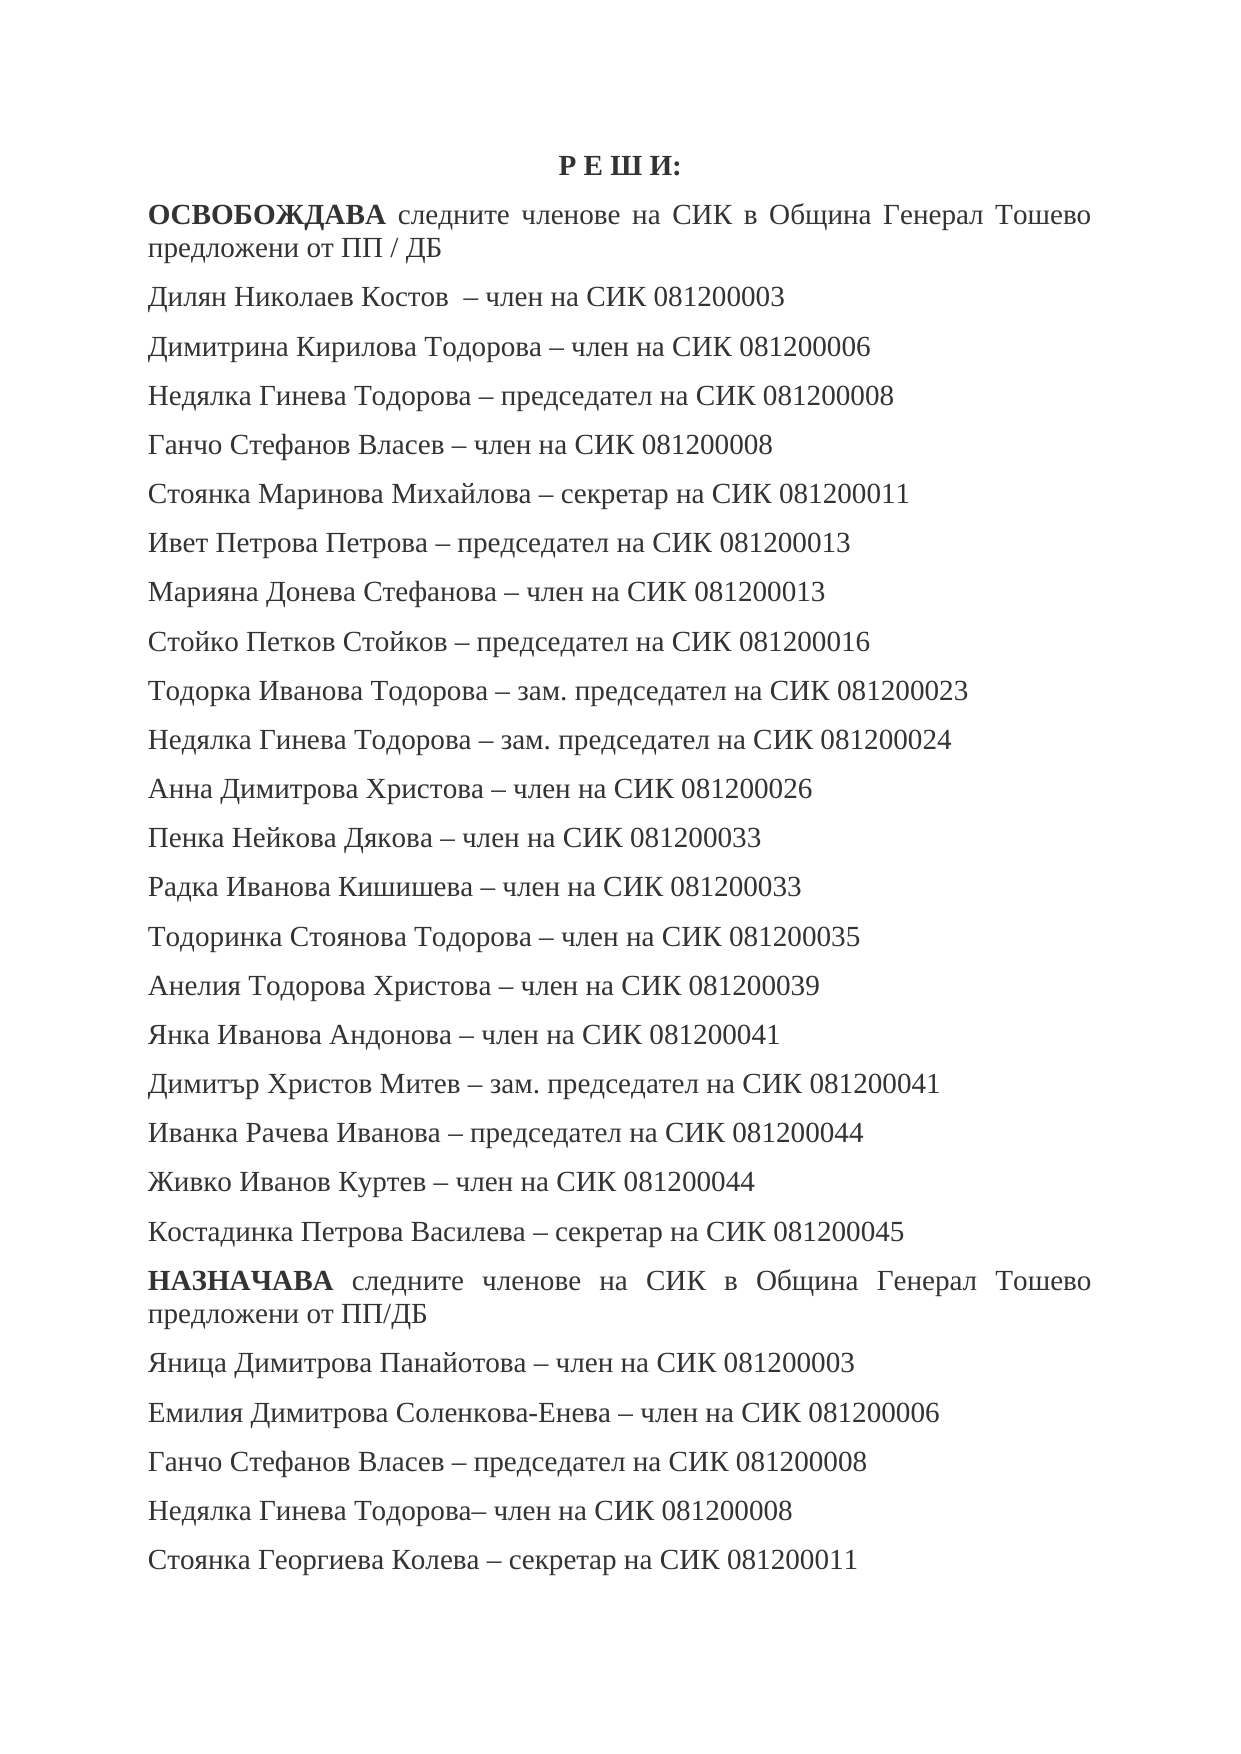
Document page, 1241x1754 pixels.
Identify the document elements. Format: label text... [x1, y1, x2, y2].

text Емилия Димитрова Соленкова-Енева – член на СИК 081200006 [148, 1395, 1093, 1428]
text Димитрина Кирилова Тодорова – член на СИК 081200006 [148, 329, 1093, 362]
text Недялка Гинева Тодорова– член на СИК 081200008 [148, 1493, 1093, 1527]
text Димитър Христов Митев – зам. председател на СИК 081200041 [148, 1066, 1093, 1100]
text Костадинка Петрова Василева – секретар на СИК 081200045 [148, 1214, 1093, 1247]
text Стоянка Георгиева Колева – секретар на СИК 081200011 [148, 1542, 1093, 1576]
text Радка Иванова Кишишева – член на СИК 081200033 [148, 869, 1093, 903]
text НАЗНАЧАВА следните членове на СИК в Община Генерал Тошево предложени от ПП/ДБ [148, 1263, 1093, 1330]
text Анна Димитрова Христова – член на СИК 081200026 [148, 771, 1093, 805]
text Тодоринка Стоянова Тодорова – член на СИК 081200035 [148, 919, 1093, 952]
text ОСВОБОЖДАВА следните членове на СИК в Община Генерал Тошево предложени от ПП / ДБ [148, 197, 1093, 264]
text Стойко Петков Стойков – председател на СИК 081200016 [148, 624, 1093, 657]
text Тодорка Иванова Тодорова – зам. председател на СИК 081200023 [148, 673, 1093, 706]
text Ганчо Стефанов Власев – член на СИК 081200008 [148, 427, 1093, 461]
text Иванка Рачева Иванова – председател на СИК 081200044 [148, 1115, 1093, 1149]
text Ганчо Стефанов Власев – председател на СИК 081200008 [148, 1444, 1093, 1477]
text Пенка Нейкова Дякова – член на СИК 081200033 [148, 820, 1093, 854]
text Дилян Николаев Костов – член на СИК 081200003 [148, 279, 1093, 313]
text Ивет Петрова Петрова – председател на СИК 081200013 [148, 525, 1093, 559]
text Стоянка Маринова Михайлова – секретар на СИК 081200011 [148, 476, 1093, 510]
text Яница Димитрова Панайотова – член на СИК 081200003 [148, 1346, 1093, 1379]
text Недялка Гинева Тодорова – председател на СИК 081200008 [148, 378, 1093, 411]
text Живко Иванов Куртев – член на СИК 081200044 [148, 1164, 1093, 1198]
text Недялка Гинева Тодорова – зам. председател на СИК 081200024 [148, 722, 1093, 756]
text Анелия Тодорова Христова – член на СИК 081200039 [148, 968, 1093, 1001]
text Янка Иванова Андонова – член на СИК 081200041 [148, 1017, 1093, 1051]
text Марияна Донева Стефанова – член на СИК 081200013 [148, 574, 1093, 608]
text Р Е Ш И: [148, 148, 1093, 181]
